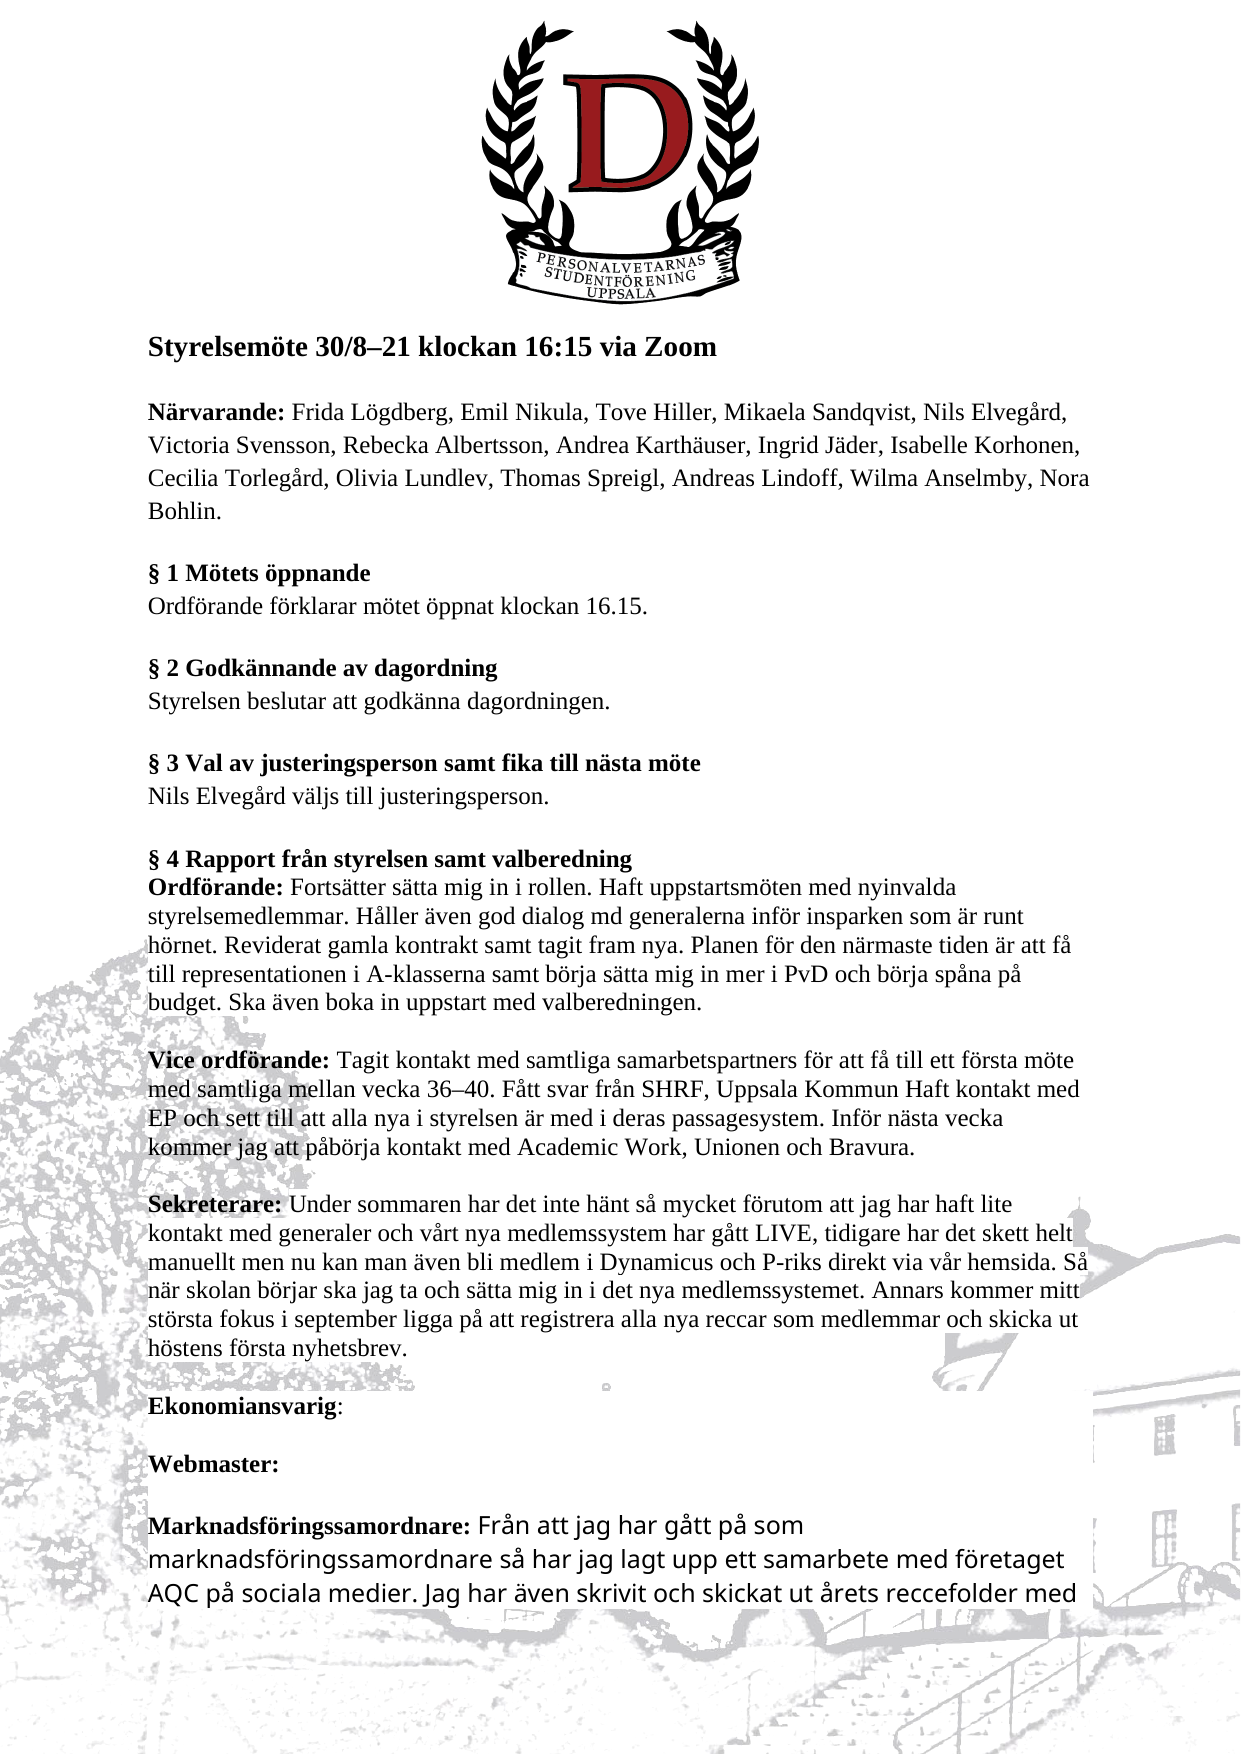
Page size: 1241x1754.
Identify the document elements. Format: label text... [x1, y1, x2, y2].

text Webmaster: [148, 1449, 1093, 1478]
text Vice ordförande: Tagit kontakt med samtliga samarbetspartners för att få till ett första möte med samtliga mellan vecka 36–40. Fått svar från SHRF, Uppsala Kommun Haft kontakt med EP och sett till att alla nya i styrelsen är med i deras passagesystem. Inför nästa vecka kommer jag att påbörja kontakt med Academic Work, Unionen och Bravura. Sekreterare: Under sommaren har det inte hänt så mycket förutom att jag har haft lite kontakt med generaler och vårt nya medlemssystem har gått LIVE, tidigare har det skett helt manuellt men nu kan man även bli medlem i Dynamicus och P-riks direkt via vår hemsida. Så när skolan börjar ska jag ta och sätta mig in i det nya medlemssystemet. Annars kommer mitt största fokus i september ligga på att registrera alla nya reccar som medlemmar och skicka ut höstens första nyhetsbrev. [148, 1045, 1093, 1362]
picture [0, 935, 1241, 1754]
text Styrelsemöte 30/8–21 klockan 16:15 via Zoom [148, 295, 1093, 363]
text Närvarande: Frida Lögdberg, Emil Nikula, Tove Hiller, Mikaela Sandqvist, Nils Elvegård, Victoria Svensson, Rebecka Albertsson, Andrea Karthäuser, Ingrid Jäder, Isabelle Korhonen, Cecilia Torlegård, Olivia Lundlev, Thomas Spreigl, Andreas Lindoff, Wilma Anselmby, Nora Bohlin. [148, 397, 1093, 524]
picture [470, 15, 770, 295]
text § 3 Val av justeringsperson samt fika till nästa möte Nils Elvegård väljs till justeringsperson. [148, 748, 1093, 810]
text § 1 Mötets öppnande Ordförande förklarar mötet öppnat klockan 16.15. [148, 558, 1093, 620]
text Ekonomiansvarig: [148, 1391, 1093, 1420]
text § 4 Rapport från styrelsen samt valberedning Ordförande: Fortsätter sätta mig in i rollen. Haft uppstartsmöten med nyinvalda styrelsemedlemmar. Håller även god dialog md generalerna inför insparken som är runt hörnet. Reviderat gamla kontrakt samt tagit fram nya. Planen för den närmaste tiden är att få till representationen i A-klasserna samt börja sätta mig in mer i PvD och börja spåna på budget. Ska även boka in uppstart med valberedningen. [148, 844, 1093, 1016]
text § 2 Godkännande av dagordning Styrelsen beslutar att godkänna dagordningen. [148, 653, 1093, 715]
